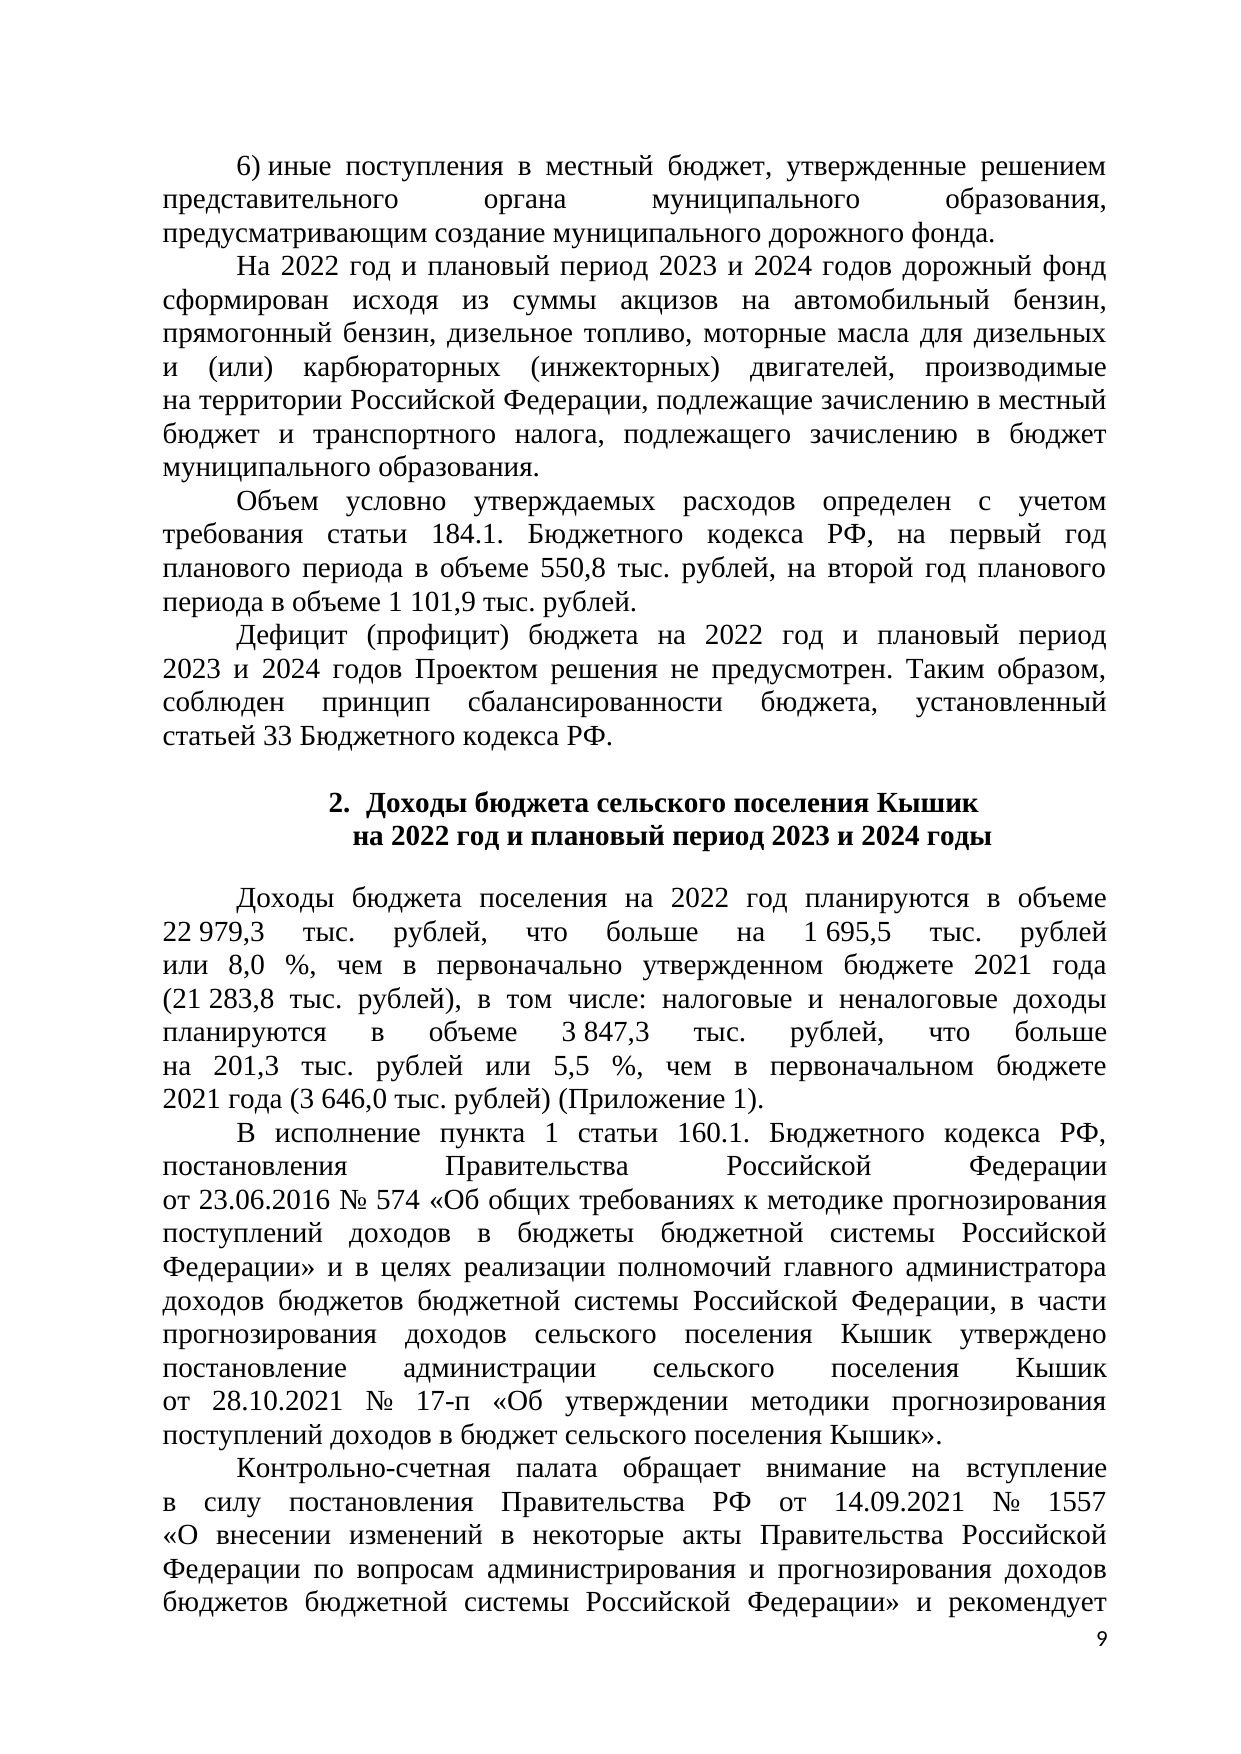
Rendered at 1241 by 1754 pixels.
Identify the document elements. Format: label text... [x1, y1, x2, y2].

text на 2022 год и плановый период 2023 и 2024 годы [237, 818, 1107, 852]
list Доходы бюджета сельского поселения Кышик [200, 785, 1107, 818]
text В исполнение пункта 1 статьи 160.1. Бюджетного кодекса РФ, постановления Правительства Российской Федерации от 23.06.2016 № 574 «Об общих требованиях к методике прогнозирования поступлений доходов в бюджеты бюджетной системы Российской Федерации» и в целях реализации полномочий главного администратора доходов бюджетов бюджетной системы Российской Федерации, в части прогнозирования доходов сельского поселения Кышик утверждено постановление администрации сельского поселения Кышик от 28.10.2021 № 17-п «Об утверждении методики прогнозирования поступлений доходов в бюджет сельского поселения Кышик». [162, 1115, 1107, 1450]
text Доходы бюджета поселения на 2022 год планируются в объеме 22 979,3 тыс. рублей, что больше на 1 695,5 тыс. рублей или 8,0 %, чем в первоначально утвержденном бюджете 2021 года (21 283,8 тыс. рублей), в том числе: налоговые и неналоговые доходы планируются в объеме 3 847,3 тыс. рублей, что больше на 201,3 тыс. рублей или 5,5 %, чем в первоначальном бюджете 2021 года (3 646,0 тыс. рублей) (Приложение 1). [162, 880, 1107, 1115]
text На 2022 год и плановый период 2023 и 2024 годов дорожный фонд сформирован исходя из суммы акцизов на автомобильный бензин, прямогонный бензин, дизельное топливо, моторные масла для дизельных и (или) карбюраторных (инжекторных) двигателей, производимые на территории Российской Федерации, подлежащие зачислению в местный бюджет и транспортного налога, подлежащего зачислению в бюджет муниципального образования. [162, 248, 1107, 483]
text Объем условно утверждаемых расходов определен с учетом требования статьи 184.1. Бюджетного кодекса РФ, на первый год планового периода в объеме 550,8 тыс. рублей, на второй год планового периода в объеме 1 101,9 тыс. рублей. [162, 483, 1107, 617]
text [162, 1450, 1107, 1618]
text 6) иные поступления в местный бюджет, утвержденные решением представительного органа муниципального образования, предусматривающим создание муниципального дорожного фонда. [162, 148, 1107, 248]
text Дефицит (профицит) бюджета на 2022 год и плановый период 2023 и 2024 годов Проектом решения не предусмотрен. Таким образом, соблюден принцип сбалансированности бюджета, установленный статьей 33 Бюджетного кодекса РФ. [162, 617, 1107, 751]
